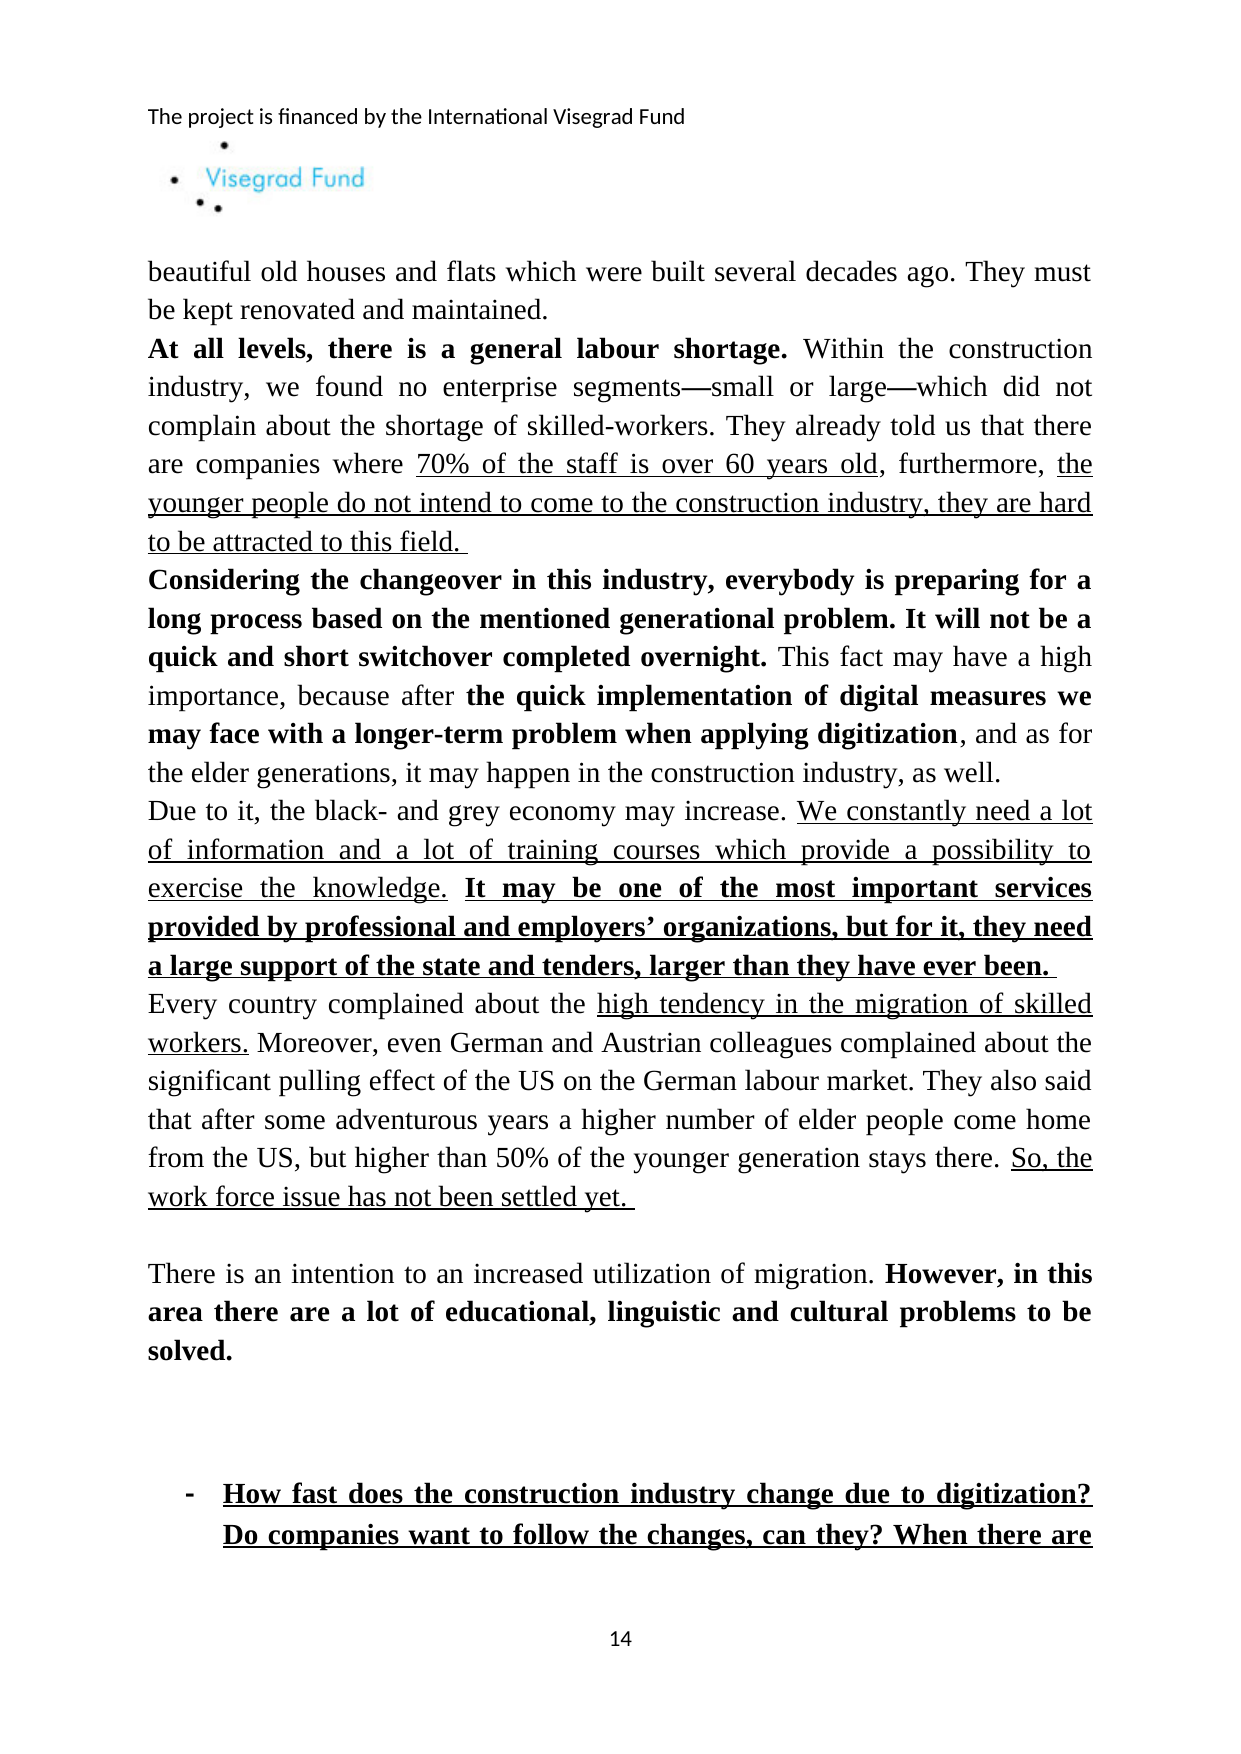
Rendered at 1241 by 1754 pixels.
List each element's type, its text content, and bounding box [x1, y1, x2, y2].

text There is an intention to an increased utilization of migration. However, in this area there are a lot of educational, linguistic and cultural problems to be solved. [148, 1256, 1093, 1367]
text Considering the changeover in this industry, everybody is preparing for a long process based on the mentioned generational problem. It will not be a quick and short switchover completed overnight. This fact may have a high importance, because after the quick implementation of digital measures we may face with a longer-term problem when applying digitization, and as for the elder generations, it may happen in the construction industry, as well. [148, 562, 1093, 788]
picture [147, 129, 383, 226]
text At all levels, there is a general labour shortage. Within the construction industry, we found no enterprise segments—small or large—which did not complain about the shortage of skilled-workers. They already told us that there are companies where 70% of the staff is over 60 years old, furthermore, the younger people do not intend to come to the construction industry, they are hard to be attracted to this field. [148, 331, 1093, 514]
text Due to it, the black- and grey economy may increase. We constantly need a lot of information and a lot of training courses which provide a possibility to exercise the knowledge. It may be one of the most important services provided by professional and employers’ organizations, but for it, they need a large support of the state and tenders, larger than they have ever been. [148, 940, 1093, 981]
text Due to it, the black- and grey economy may increase. We constantly need a lot of information and a lot of training courses which provide a possibility to exercise the knowledge. It may be one of the most important services provided by professional and employers’ organizations, but for it, they need a large support of the state and tenders, larger than they have ever been. [148, 793, 1093, 938]
text At all levels, there is a general labour shortage. Within the construction industry, we found no enterprise segments—small or large—which did not complain about the shortage of skilled-workers. They already told us that there are companies where 70% of the staff is over 60 years old, furthermore, the younger people do not intend to come to the construction industry, they are hard to be attracted to this field. [148, 516, 1093, 557]
text Every country complained about the high tendency in the migration of skilled workers. Moreover, even German and Austrian colleagues complained about the significant pulling effect of the US on the German labour market. They also said that after some adventurous years a higher number of elder people come home from the US, but higher than 50% of the younger generation stays there. So, the work force issue has not been settled yet. [148, 986, 1093, 1212]
